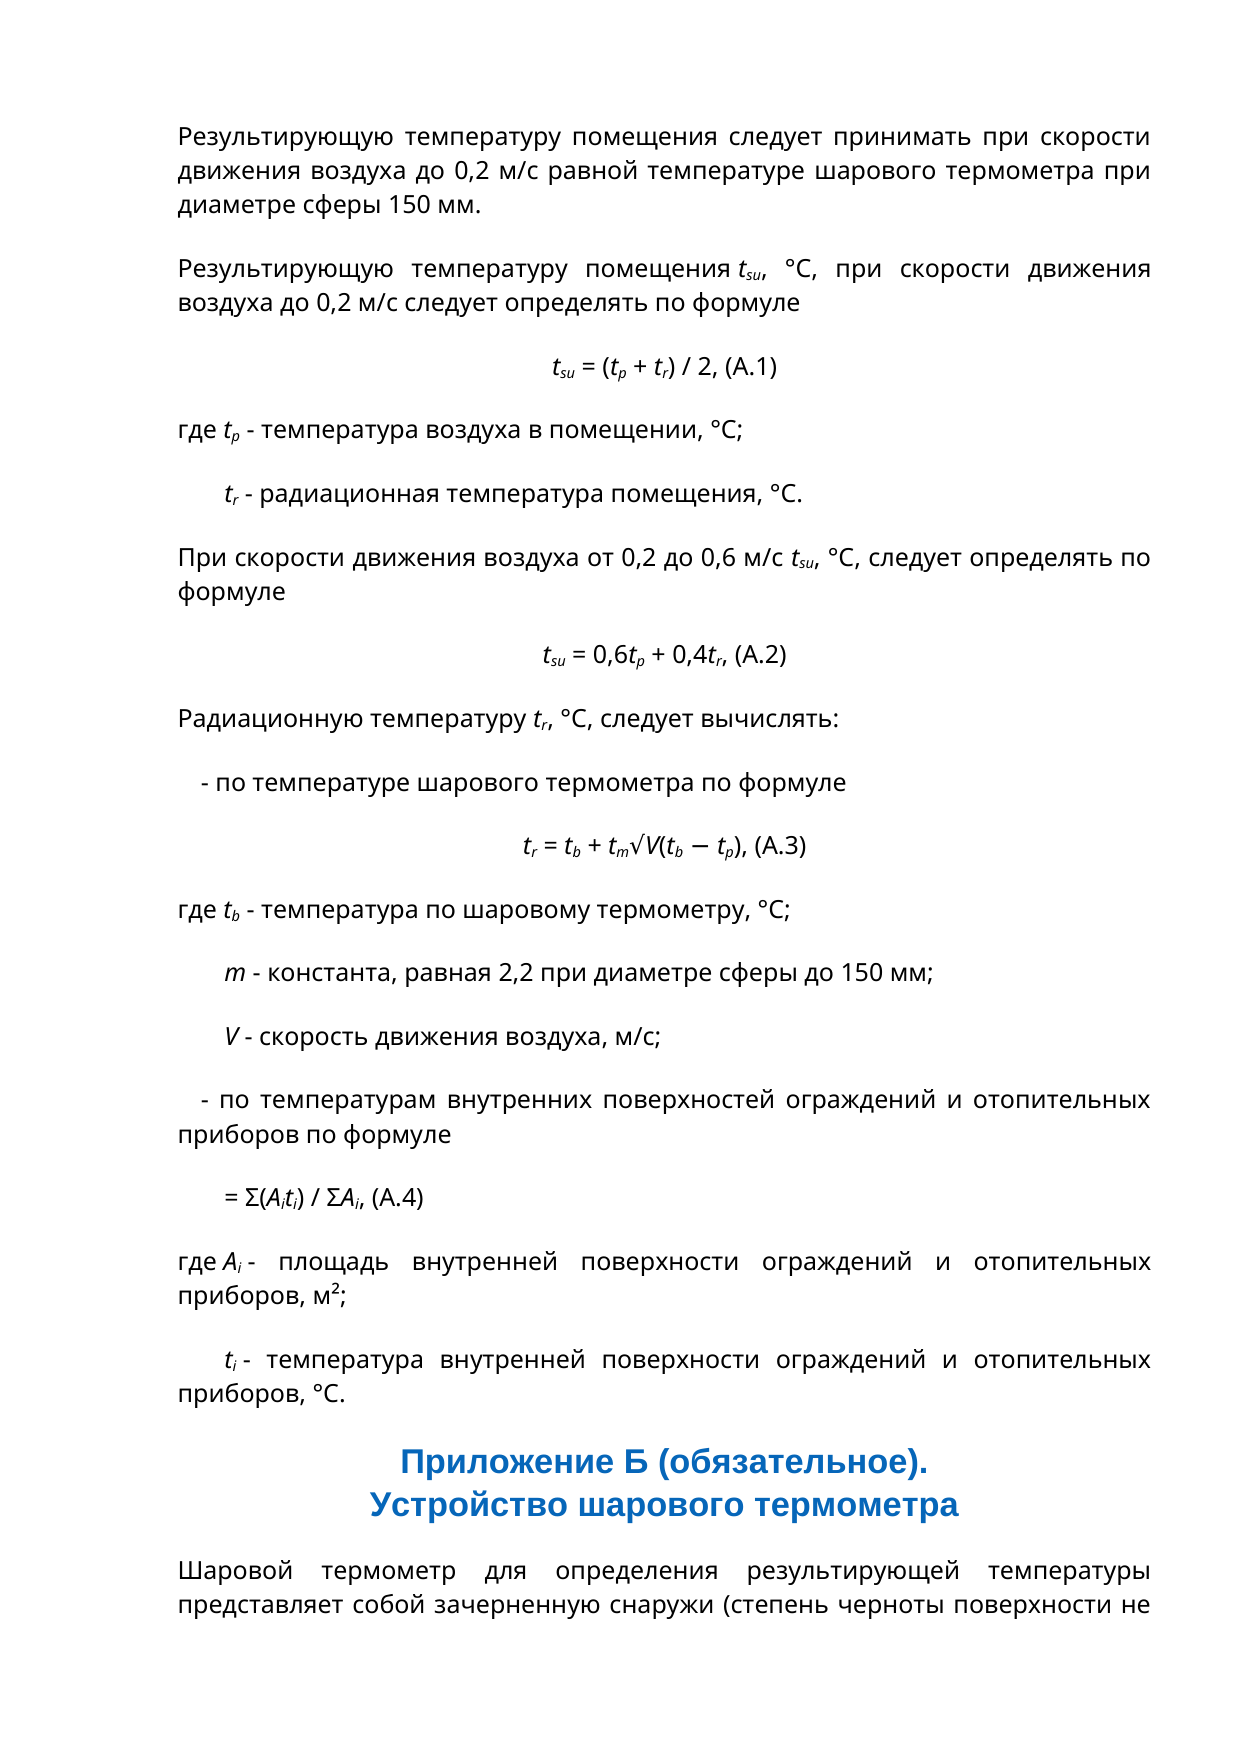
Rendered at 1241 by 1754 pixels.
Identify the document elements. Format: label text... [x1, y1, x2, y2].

text tsu = (tp + tr) / 2, (А.1) [177, 348, 1152, 383]
text где Ai - площадь внутренней поверхности ограждений и отопительных приборов, м²; [177, 1243, 1152, 1312]
text - по температуре шарового термометра по формуле [177, 764, 1152, 798]
text Радиационную температуру tr, °C, следует вычислять: [177, 700, 1152, 735]
text Результирующую температуру помещения следует принимать при скорости движения воздуха до 0,2 м/с равной температуре шарового термометра при диаметре сферы 150 мм. [177, 118, 1152, 221]
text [177, 1552, 1152, 1621]
text ti - температура внутренней поверхности ограждений и отопительных приборов, °С. [177, 1341, 1152, 1410]
text - по температурам внутренних поверхностей ограждений и отопительных приборов по формуле [177, 1082, 1152, 1150]
text При скорости движения воздуха от 0,2 до 0,6 м/с tsu, °C, следует определять по формуле [177, 539, 1152, 608]
text где tp - температура воздуха в помещении, °С; [177, 412, 1152, 446]
text tr = tb + tm√V(tb − tp), (А.3) [177, 827, 1152, 862]
text Приложение Б (обязательное). Устройство шарового термометра [177, 1439, 1152, 1523]
text Результирующую температуру помещения tsu, °C, при скорости движения воздуха до 0,2 м/с следует определять по формуле [177, 250, 1152, 319]
text где tb - температура по шаровому термометру, °С; [177, 891, 1152, 925]
text tsu = 0,6tp + 0,4tr, (A.2) [177, 637, 1152, 671]
text = Σ(Aiti) / ΣAi, (А.4) [177, 1179, 1152, 1214]
text V - скорость движения воздуха, м/с; [177, 1018, 1152, 1052]
text m - константа, равная 2,2 при диаметре сферы до 150 мм; [177, 954, 1152, 989]
text tr - радиационная температура помещения, °С. [177, 475, 1152, 510]
